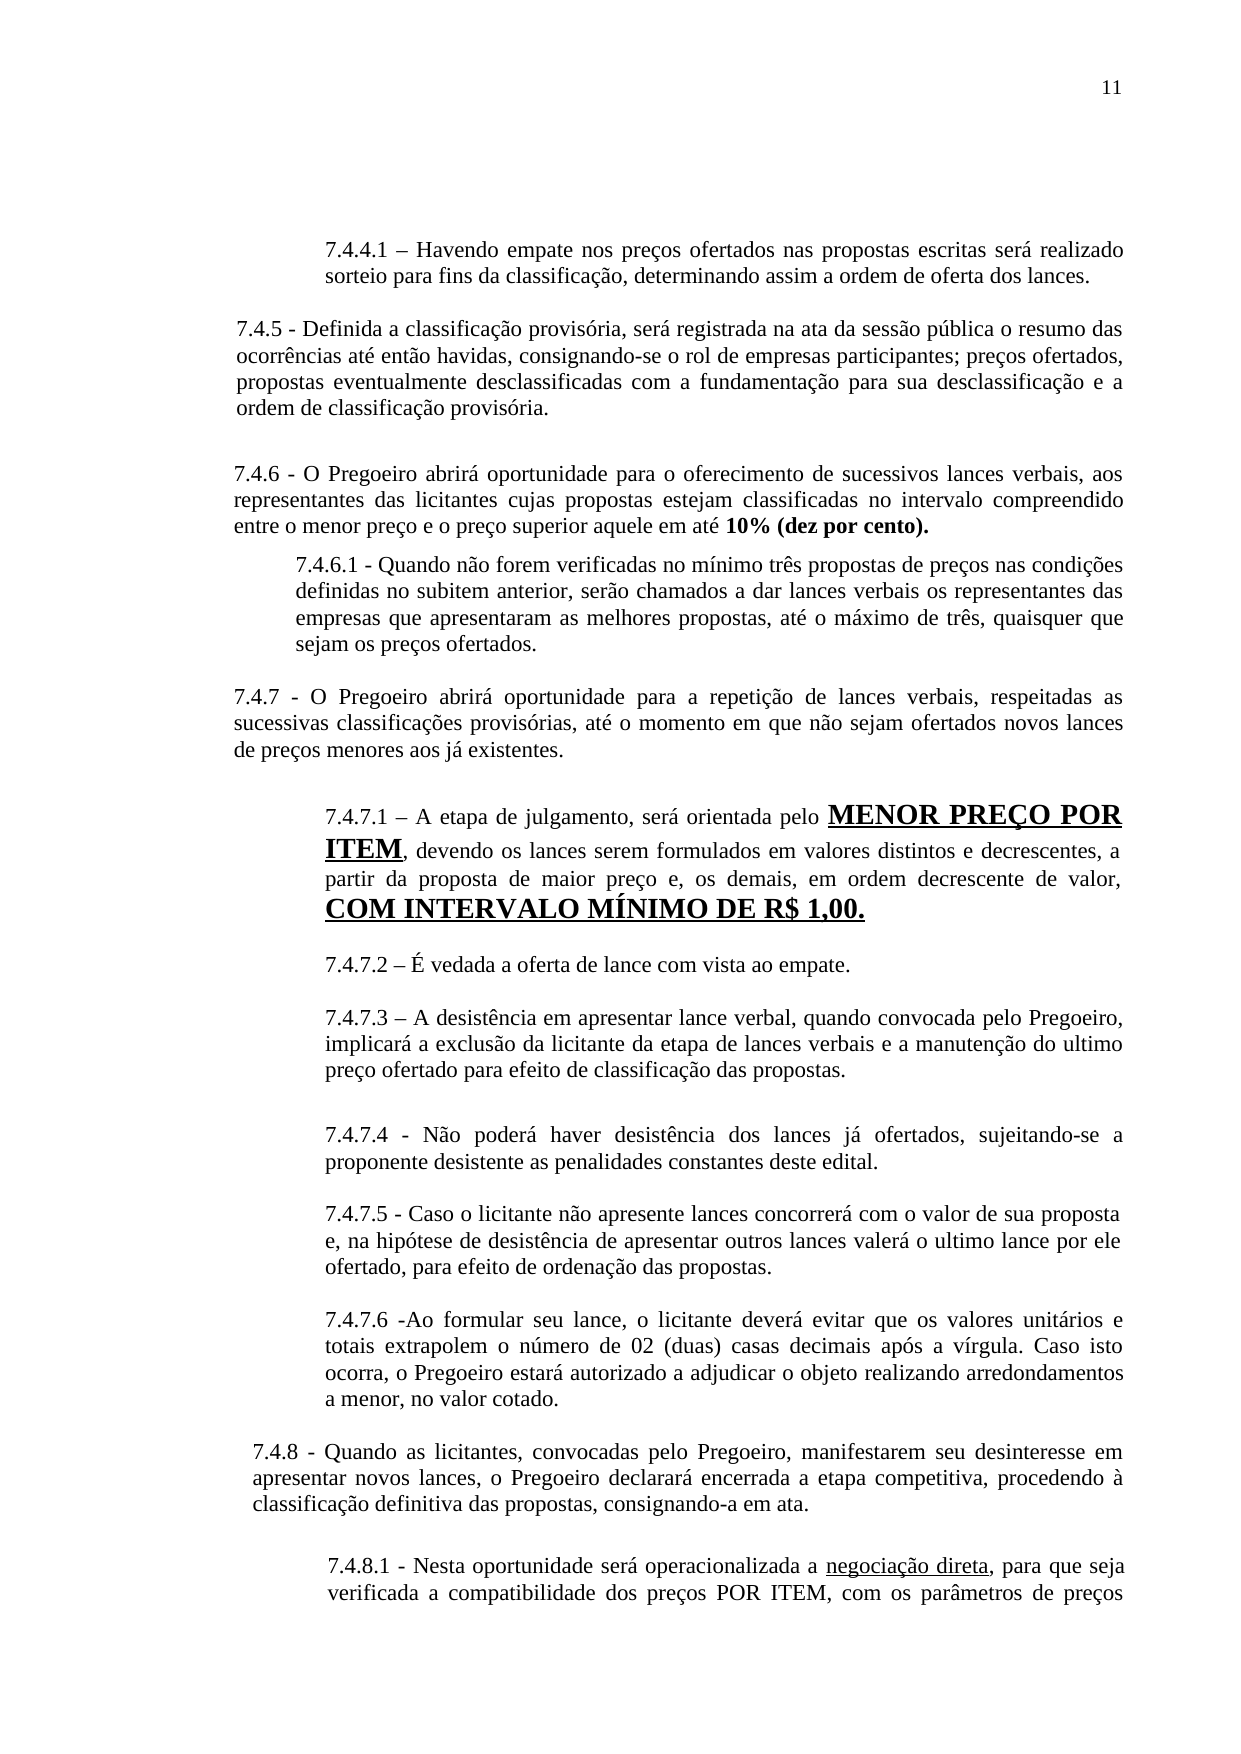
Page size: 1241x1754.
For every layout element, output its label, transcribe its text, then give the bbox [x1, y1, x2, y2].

text 7.4.7.1 – A etapa de julgamento, será orientada pelo MENOR PREÇO POR ITEM, devendo os lances serem formulados em valores distintos e decrescentes, a partir da proposta de maior preço e, os demais, em ordem decrescente de valor, COM INTERVALO MÍNIMO DE R$ 1,00. [325, 797, 1122, 924]
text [327, 1552, 1125, 1605]
text 7.4.4.1 – Havendo empate nos preços ofertados nas propostas escritas será realizado sorteio para fins da classificação, determinando assim a ordem de oferta dos lances. [325, 236, 1125, 289]
text 7.4.7.3 – A desistência em apresentar lance verbal, quando convocada pelo Pregoeiro, implicará a exclusão da licitante da etapa de lances verbais e a manutenção do ultimo preço ofertado para efeito de classificação das propostas. [325, 1003, 1125, 1083]
text 7.4.8 - Quando as licitantes, convocadas pelo Pregoeiro, manifestarem seu desinteresse em apresentar novos lances, o Pregoeiro declarará encerrada a etapa competitiva, procedendo à classificação definitiva das propostas, consignando-a em ata. [252, 1438, 1125, 1517]
text 7.4.6.1 - Quando não forem verificadas no mínimo três propostas de preços nas condições definidas no subitem anterior, serão chamados a dar lances verbais os representantes das empresas que apresentaram as melhores propostas, até o máximo de três, quaisquer que sejam os preços ofertados. [295, 551, 1125, 657]
text 7.4.7 - O Pregoeiro abrirá oportunidade para a repetição de lances verbais, respeitadas as sucessivas classificações provisórias, até o momento em que não sejam ofertados novos lances de preços menores aos já existentes. [233, 683, 1125, 762]
text 7.4.6 - O Pregoeiro abrirá oportunidade para o oferecimento de sucessivos lances verbais, aos representantes das licitantes cujas propostas estejam classificadas no intervalo compreendido entre o menor preço e o preço superior aquele em até 10% (dez por cento). [233, 459, 1125, 539]
text 7.4.5 - Definida a classificação provisória, será registrada na ata da sessão pública o resumo das ocorrências até então havidas, consignando-se o rol de empresas participantes; preços ofertados, propostas eventualmente desclassificadas com a fundamentação para sua desclassificação e a ordem de classificação provisória. [236, 315, 1125, 421]
text 7.4.7.4 - Não poderá haver desistência dos lances já ofertados, sujeitando-se a proponente desistente as penalidades constantes deste edital. [325, 1121, 1125, 1174]
text 7.4.7.5 - Caso o licitante não apresente lances concorrerá com o valor de sua proposta e, na hipótese de desistência de apresentar outros lances valerá o ultimo lance por ele ofertado, para efeito de ordenação das propostas. [325, 1201, 1122, 1279]
text 7.4.7.6 -Ao formular seu lance, o licitante deverá evitar que os valores unitários e totais extrapolem o número de 02 (duas) casas decimais após a vírgula. Caso isto ocorra, o Pregoeiro estará autorizado a adjudicar o objeto realizando arredondamentos a menor, no valor cotado. [325, 1306, 1125, 1411]
text 7.4.7.2 – É vedada a oferta de lance com vista ao empate. [325, 951, 1125, 977]
